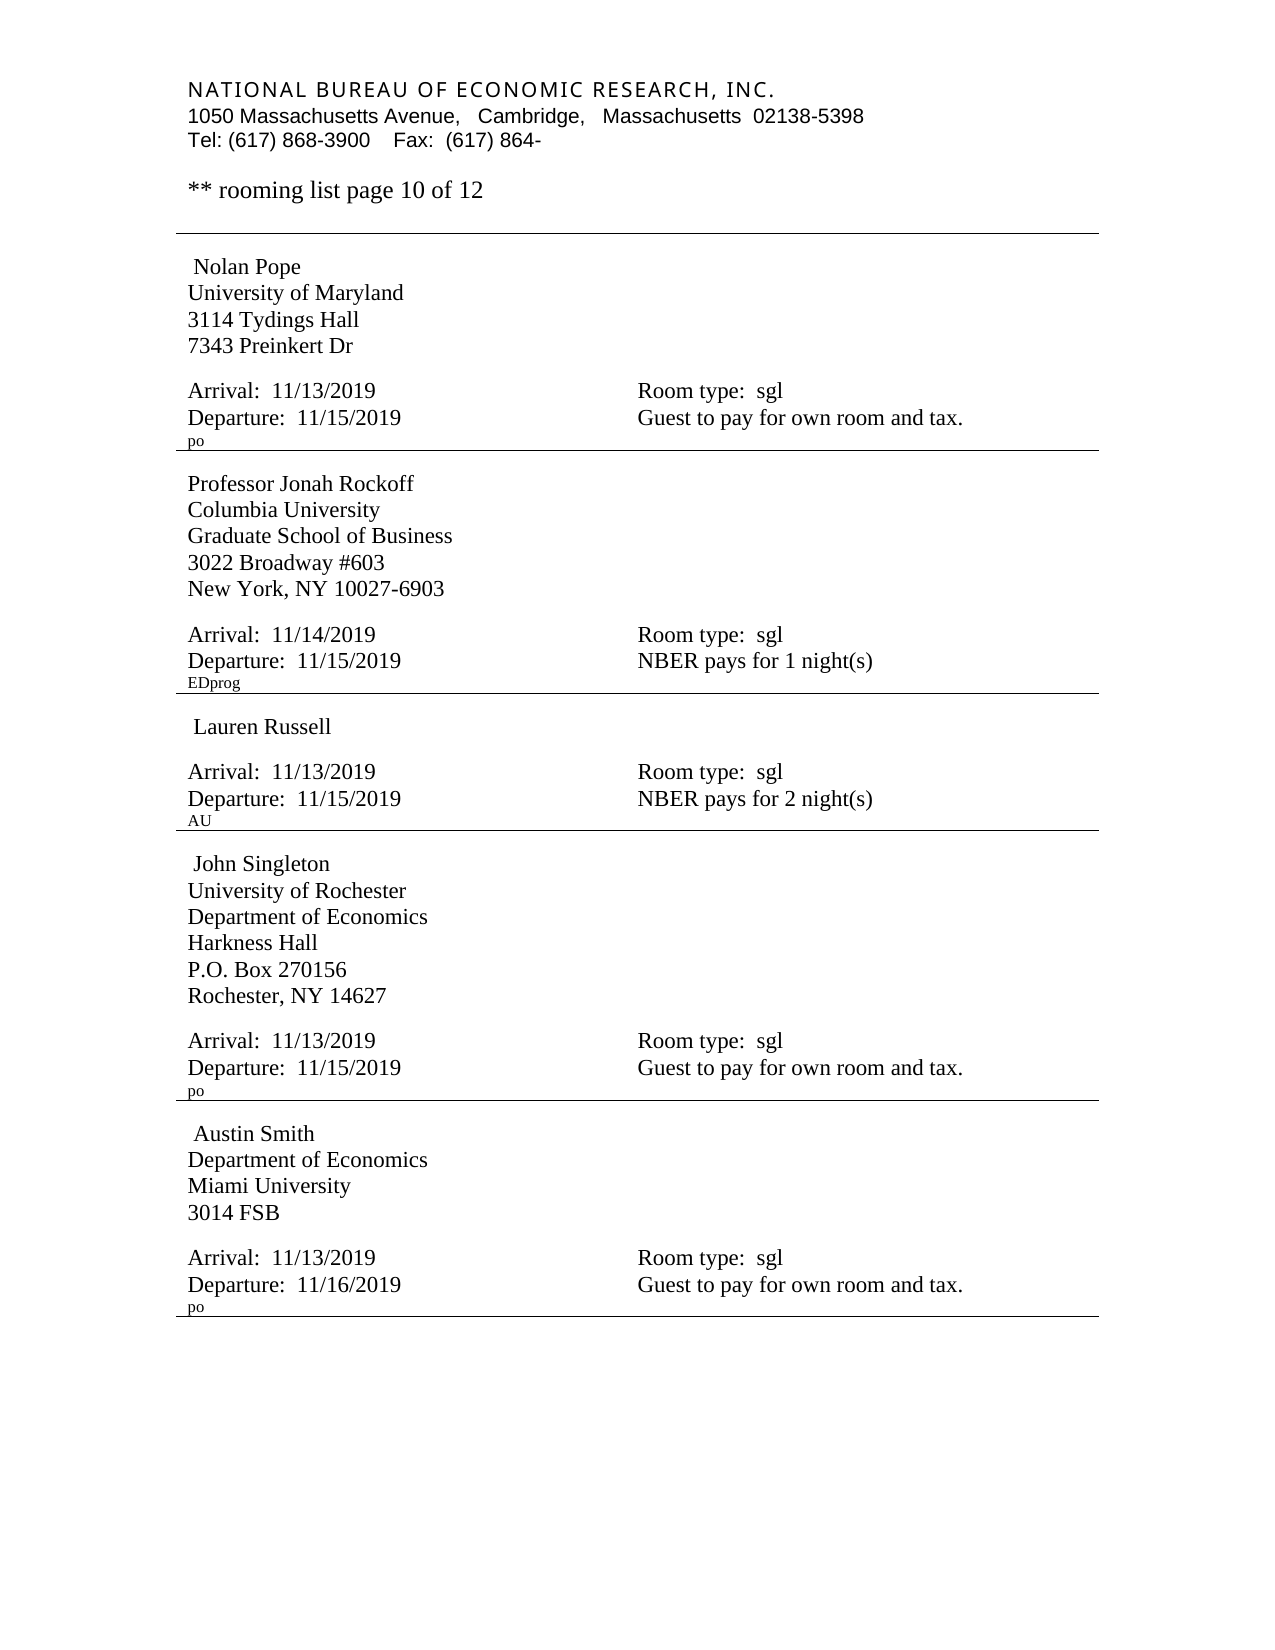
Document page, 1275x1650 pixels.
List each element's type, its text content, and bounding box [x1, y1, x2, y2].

table_cell Nolan Pope University of Maryland 3114 Tydings Hall 7343 Preinkert Dr Arrival: 11/13/2019 Room type: sgl Departure: 11/15/2019 Guest to pay for own room and tax. po [176, 234, 1099, 449]
table_cell Austin Smith Department of Economics Miami University 3014 FSB Arrival: 11/13/2019 Room type: sgl Departure: 11/16/2019 Guest to pay for own room and tax. po [176, 1101, 1099, 1316]
table_cell Professor Jonah Rockoff Columbia University Graduate School of Business 3022 Broadway #603 New York, NY 10027-6903 Arrival: 11/14/2019 Room type: sgl Departure: 11/15/2019 NBER pays for 1 night(s) EDprog [176, 451, 1099, 692]
table_cell John Singleton University of Rochester Department of Economics Harkness Hall P.O. Box 270156 Rochester, NY 14627 Arrival: 11/13/2019 Room type: sgl Departure: 11/15/2019 Guest to pay for own room and tax. po [176, 831, 1099, 1099]
table_cell Lauren Russell Arrival: 11/13/2019 Room type: sgl Departure: 11/15/2019 NBER pays for 2 night(s) AU [176, 694, 1099, 830]
